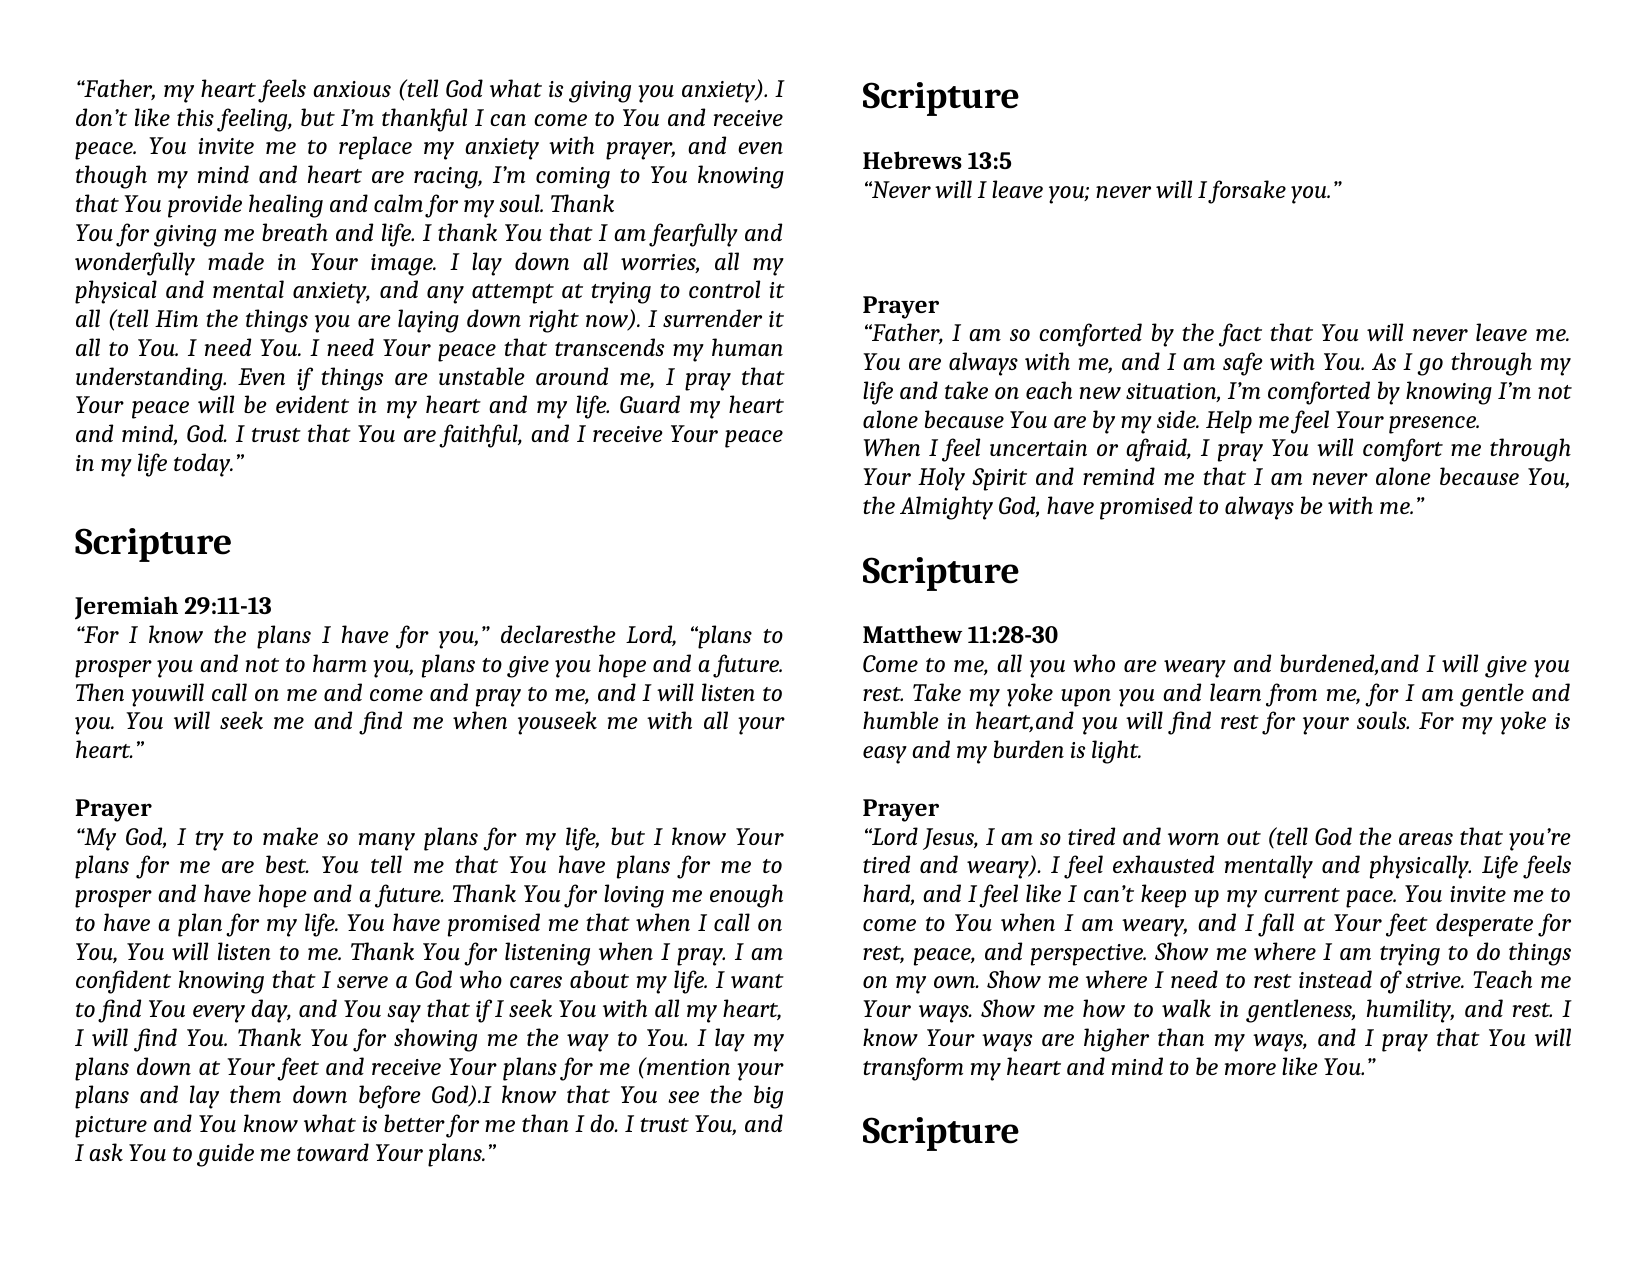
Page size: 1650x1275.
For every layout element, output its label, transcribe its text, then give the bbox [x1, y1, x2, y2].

text “My God, I try to make so many plans for my life, but I know Your plans for me are best. You tell me that You have plans for me to prosper and have hope and a future. Thank You for loving me enough to have a plan for my life. You have promised me that when I call on You, You will listen to me. Thank You for listening when I pray. I am confident knowing that I serve a God who cares about my life. I want to find You every day, and You say that if I seek You with all my heart, I will find You. Thank You for showing me the way to You. I lay my plans down at Your feet and receive Your plans for me (mention your plans and lay them down before God). I know that You see the big picture and You know what is better for me than I do. I trust You, and I ask You to guide me toward Your plans.” [75, 822, 787, 1167]
text Hebrews 13:5 [862, 147, 1575, 176]
text You for giving me breath and life. I thank You that I am fearfully and wonderfully made in Your image. I lay down all worries, all my physical and mental anxiety, and any attempt at trying to control it all (tell Him the things you are laying down right now). I surrender it all to You. I need You. I need Your peace that transcends my human understanding. Even if things are unstable around me, I pray that Your peace will be evident in my heart and my life. Guard my heart and mind, God. I trust that You are faithful, and I receive Your peace in my life today.” [75, 219, 787, 477]
text Scripture [862, 75, 1575, 118]
text Scripture [862, 549, 1575, 592]
text “Never will I leave you; never will I forsake you.” [862, 176, 1575, 204]
text “Father, my heart feels anxious (tell God what is giving you anxiety). I don’t like this feeling, but I’m thankful I can come to You and receive peace. You invite me to replace my anxiety with prayer, and even though my mind and heart are racing, I’m coming to You knowing that You provide healing and calm for my soul. Thank [75, 75, 787, 219]
text Prayer [862, 291, 1575, 319]
text “Father, I am so comforted by the fact that You will never leave me. You are always with me, and I am safe with You. As I go through my life and take on each new situation, I’m comforted by knowing I’m not alone because You are by my side. Help me feel Your presence. [862, 319, 1575, 434]
text Scripture [862, 1110, 1575, 1153]
text “For I know the plans I have for you,” declares the Lord, “plans to prosper you and not to harm you, plans to give you hope and a future. Then you will call on me and come and pray to me, and I will listen to you. You will seek me and find me when you seek me with all your heart.” [75, 621, 787, 765]
text When I feel uncertain or afraid, I pray You will comfort me through Your Holy Spirit and remind me that I am never alone because You, the Almighty God, have promised to always be with me.” [862, 434, 1575, 521]
text “Lord Jesus, I am so tired and worn out (tell God the areas that you’re tired and weary). I feel exhausted mentally and physically. Life feels hard, and I feel like I can’t keep up my current pace. You invite me to come to You when I am weary, and I fall at Your feet desperate for rest, peace, and perspective. Show me where I am trying to do things on my own. Show me where I need to rest instead of strive. Teach me Your ways. Show me how to walk in gentleness, humility, and rest. I know Your ways are higher than my ways, and I pray that You will transform my heart and mind to be more like You.” [862, 822, 1575, 1081]
text Come to me, all you who are weary and burdened, and I will give you rest. Take my yoke upon you and learn from me, for I am gentle and humble in heart, and you will find rest for your souls. For my yoke is easy and my burden is light. [862, 650, 1575, 765]
text Matthew 11:28-30 [862, 621, 1575, 650]
text Prayer [75, 794, 787, 822]
text Prayer [862, 794, 1575, 822]
text Jeremiah 29:11-13 [75, 592, 787, 621]
text Scripture [75, 521, 787, 564]
